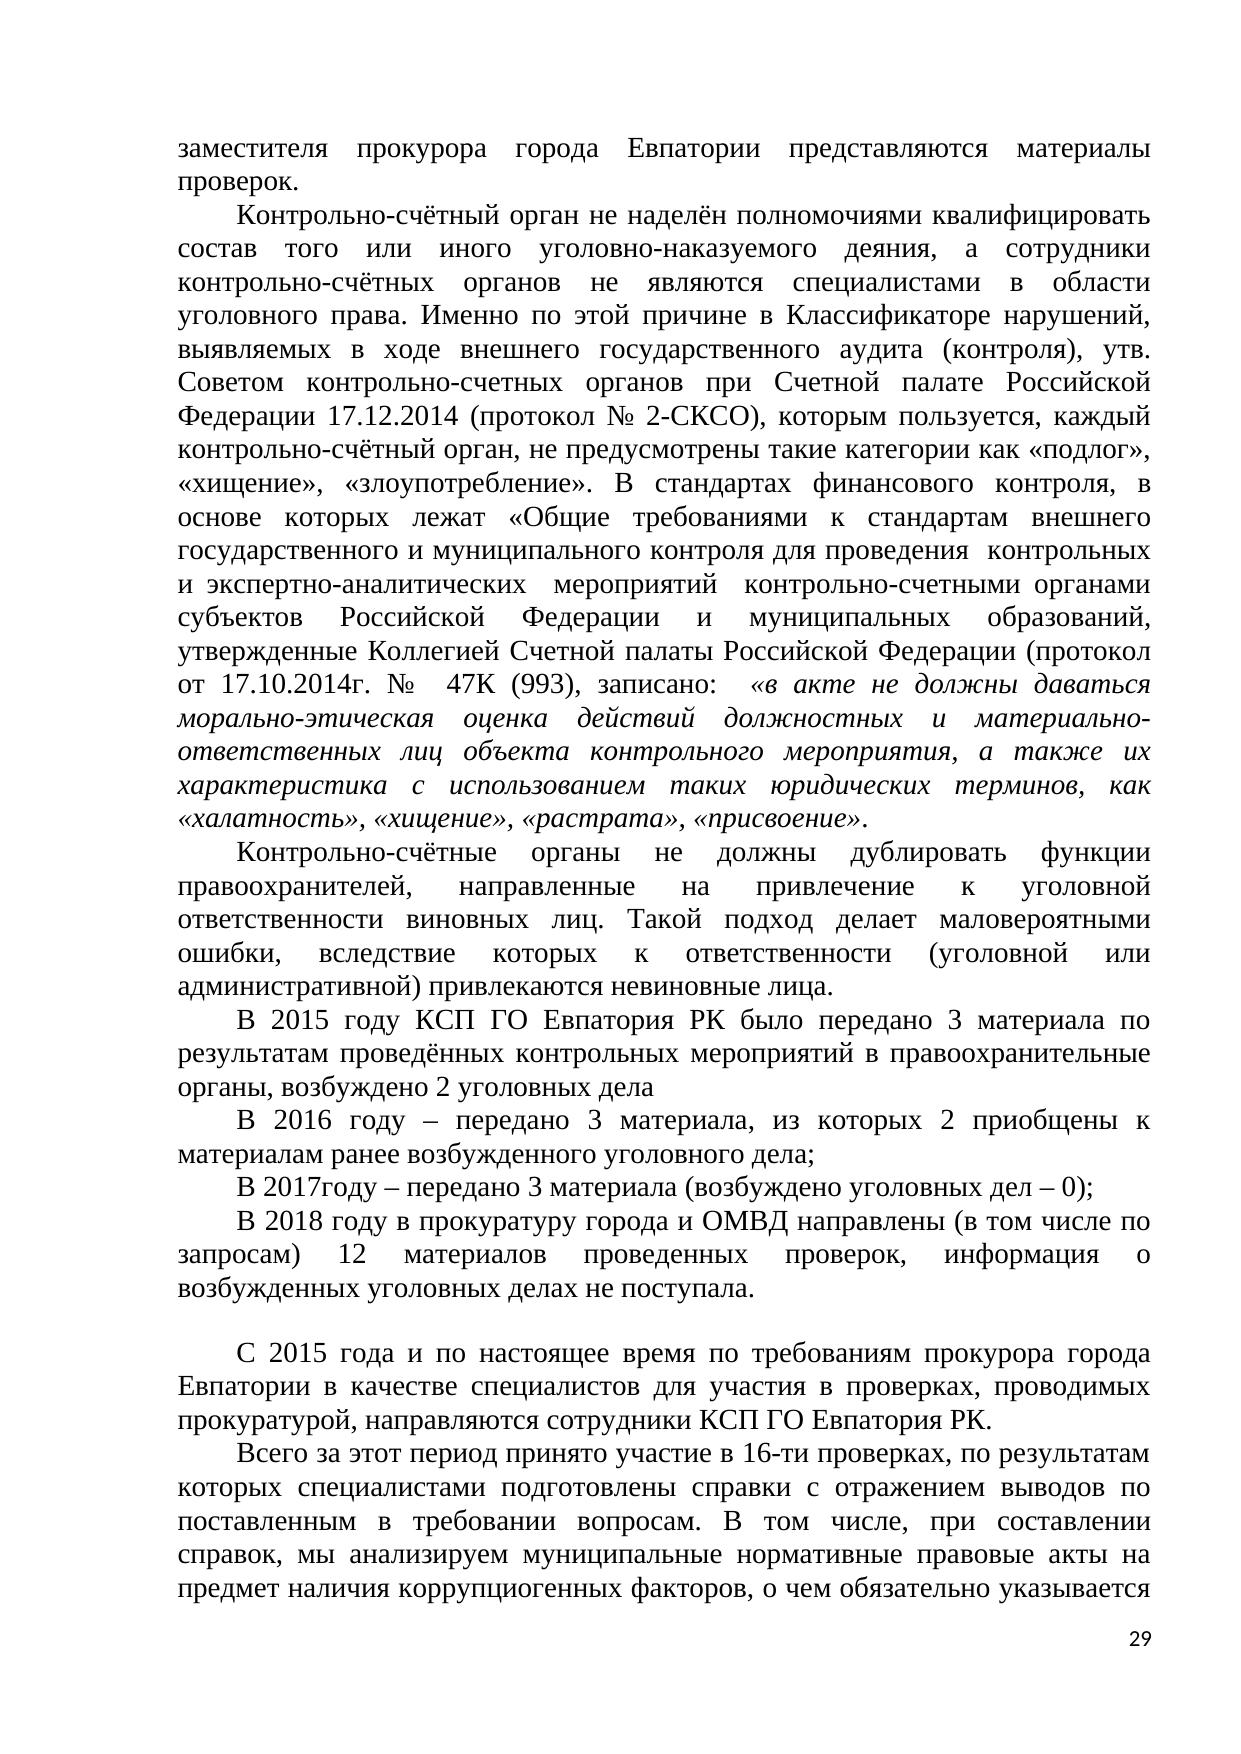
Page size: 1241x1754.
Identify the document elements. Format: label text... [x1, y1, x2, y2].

text В 2015 году КСП ГО Евпатория РК было передано 3 материала по результатам проведённых контрольных мероприятий в правоохранительные органы, возбуждено 2 уголовных дела [177, 1002, 1152, 1102]
list В 2018 году в прокуратуру города и ОМВД направлены (в том числе по запросам) 12 материалов проведенных проверок, информация о возбужденных уголовных делах не поступала. [177, 1203, 1152, 1304]
list В 2016 году – передано 3 материала, из которых 2 приобщены к материалам ранее возбужденного уголовного дела; [177, 1102, 1152, 1169]
list С 2015 года и по настоящее время по требованиям прокурора города Евпатории в качестве специалистов для участия в проверках, проводимых прокуратурой, направляются сотрудники КСП ГО Евпатория РК. [177, 1335, 1152, 1436]
text Контрольно-счётные органы не должны дублировать функции правоохранителей, направленные на привлечение к уголовной ответственности виновных лиц. Такой подход делает маловероятными ошибки, вследствие которых к ответственности (уголовной или административной) привлекаются невиновные лица. [177, 834, 1152, 1002]
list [177, 130, 1152, 197]
list Контрольно-счётный орган не наделён полномочиями квалифицировать состав того или иного уголовно-наказуемого деяния, а сотрудники контрольно-счётных органов не являются специалистами в области уголовного права. Именно по этой причине в Классификаторе нарушений, выявляемых в ходе внешнего государственного аудита (контроля), утв. Советом контрольно-счетных органов при Счетной палате Российской Федерации 17.12.2014 (протокол № 2-СКСО), которым пользуется, каждый контрольно-счётный орган, не предусмотрены такие категории как «подлог», «хищение», «злоупотребление». В стандартах финансового контроля, в основе которых лежат «Общие требованиями к стандартам внешнего государственного и муниципального контроля для проведения контрольных и экспертно-аналитических мероприятий контрольно-счетными органами субъектов Российской Федерации и муниципальных образований, утвержденные Коллегией Счетной палаты Российской Федерации (протокол от 17.10.2014г. № 47К (993), записано: «в акте не должны даваться морально-этическая оценка действий должностных и материально-ответственных лиц объекта контрольного мероприятия, а также их характеристика с использованием таких юридических терминов, как «халатность», «хищение», «растрата», «присвоение». [177, 197, 1152, 834]
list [177, 1436, 1152, 1603]
list В 2017году – передано 3 материала (возбуждено уголовных дел – 0); [177, 1169, 1152, 1203]
